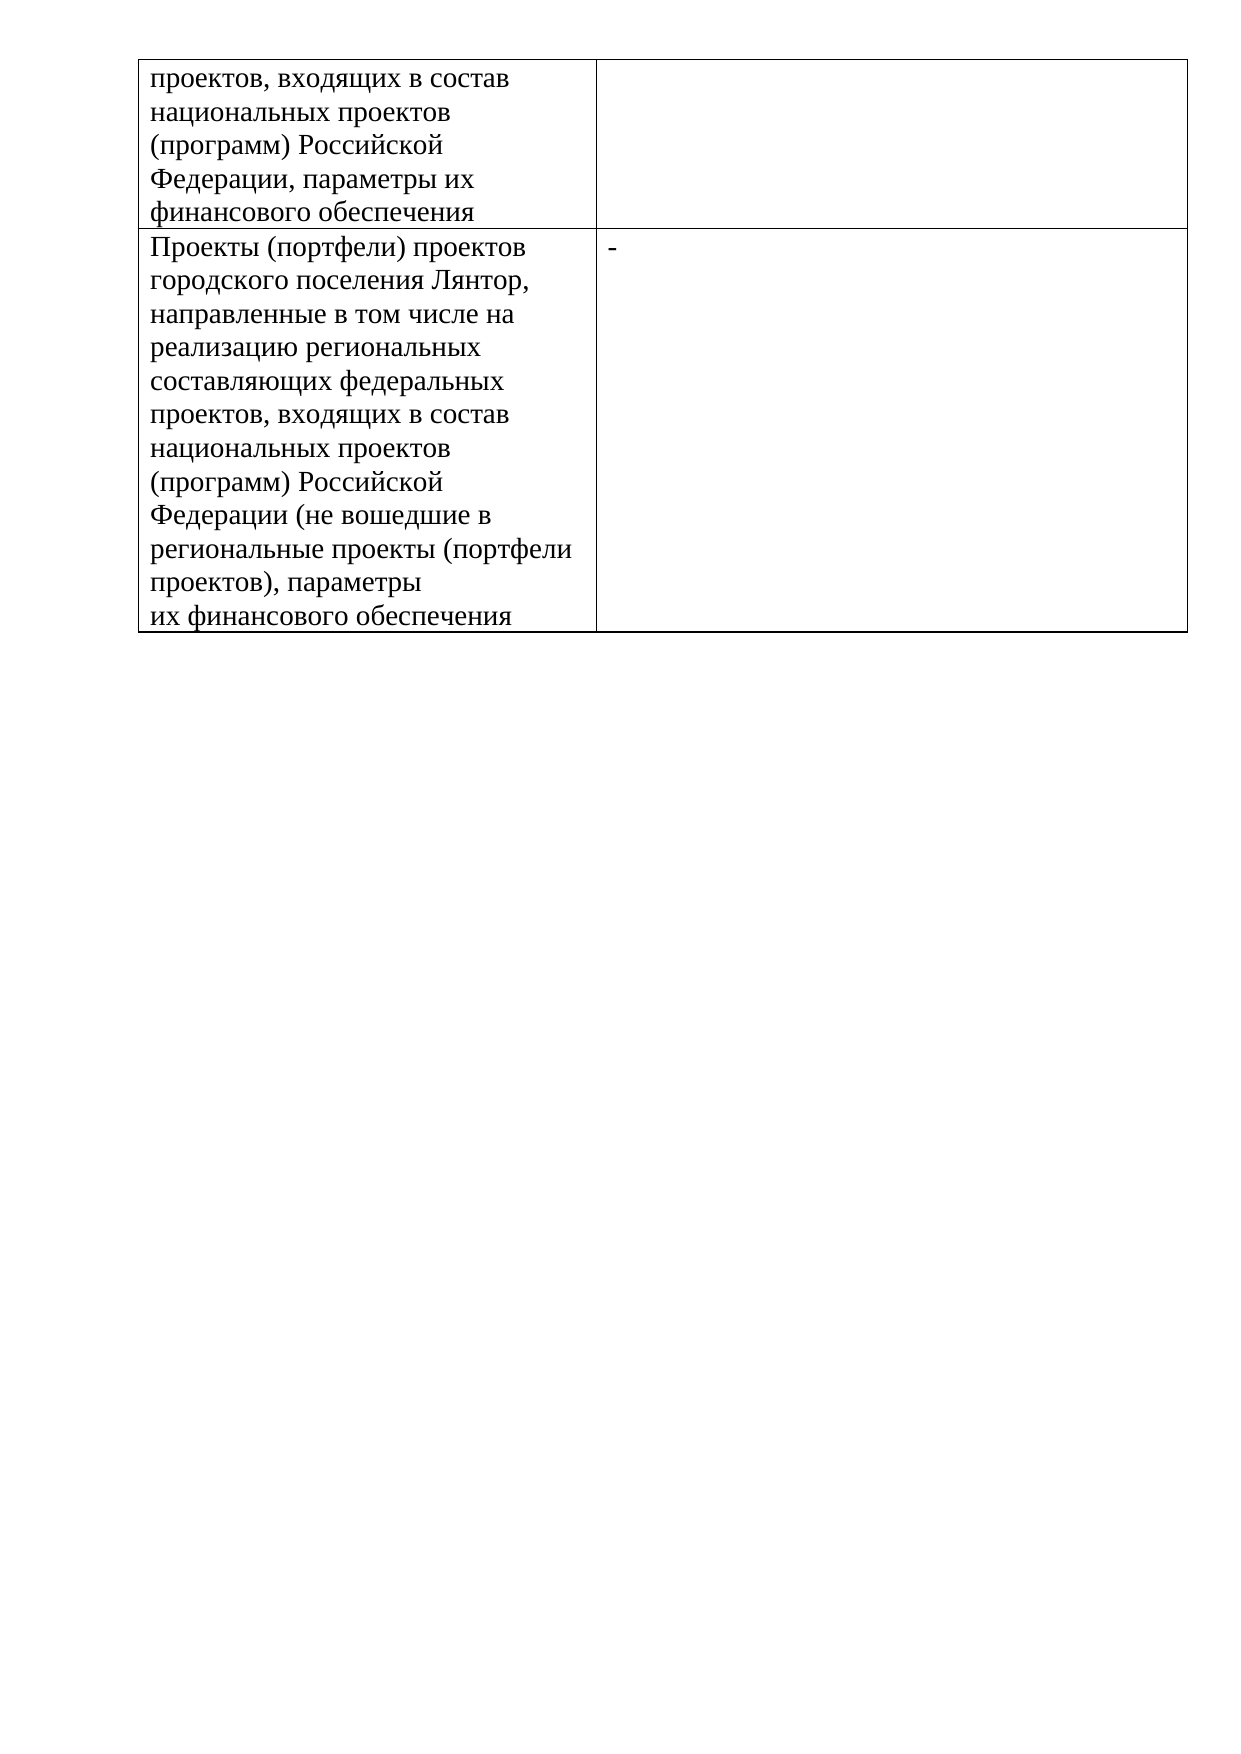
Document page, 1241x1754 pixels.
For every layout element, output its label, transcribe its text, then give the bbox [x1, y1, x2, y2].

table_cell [139, 60, 596, 228]
table_cell Проекты (портфели) проектов городского поселения Лянтор, направленные в том числе на реализацию региональных составляющих федеральных проектов, входящих в состав национальных проектов (программ) Российской Федерации (не вошедшие в региональные проекты (портфели проектов), параметры их финансового обеспечения [139, 229, 596, 631]
table_cell - [597, 60, 1187, 228]
table_cell - [597, 229, 1187, 631]
